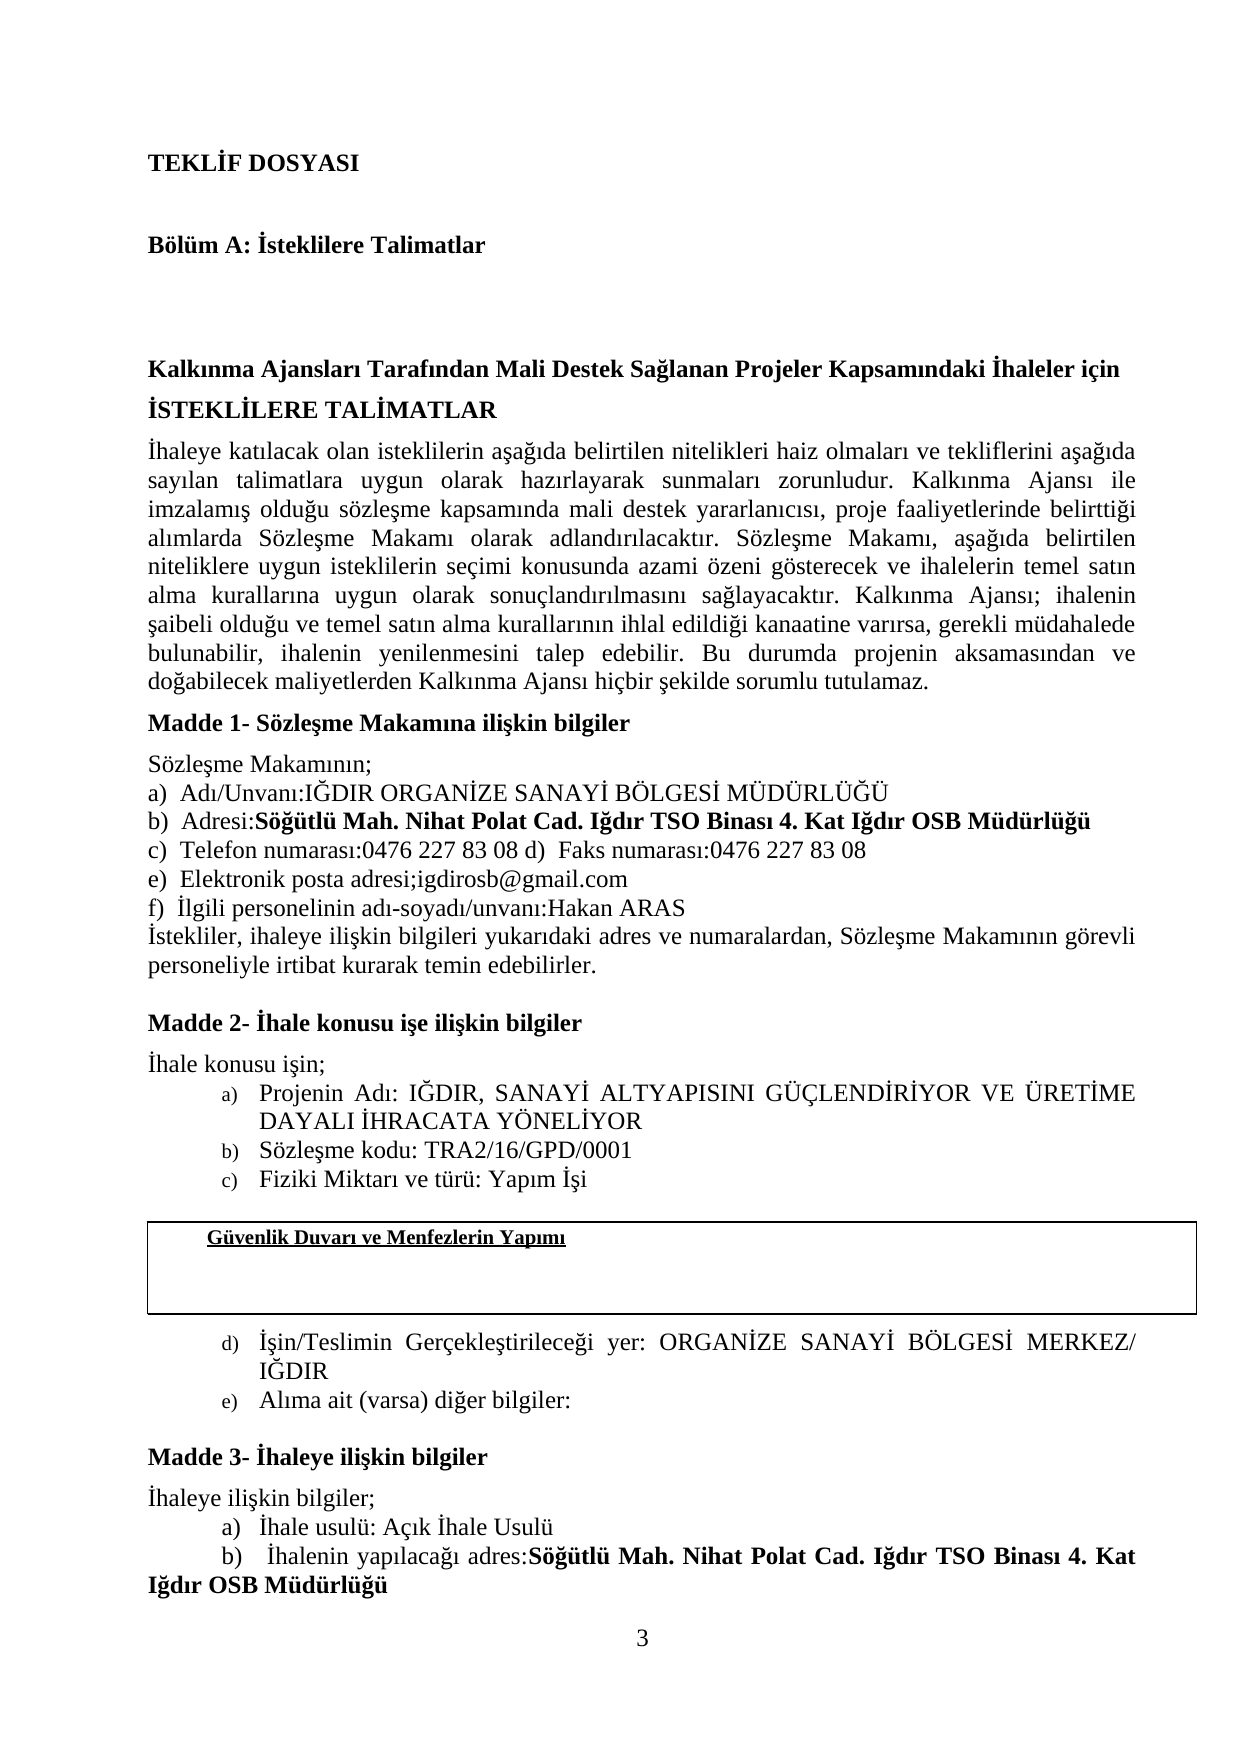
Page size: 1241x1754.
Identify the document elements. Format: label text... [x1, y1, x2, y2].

text İhaleye ilişkin bilgiler; [148, 1483, 1137, 1512]
list Alıma ait (varsa) diğer bilgiler: [221, 1385, 1137, 1413]
list Projenin Adı: IĞDIR, SANAYİ ALTYAPISINI GÜÇLENDİRİYOR VE ÜRETİME DAYALI İHRACATA YÖNELİYOR [221, 1078, 1137, 1135]
text Madde 2- İhale konusu işe ilişkin bilgiler [148, 1008, 1137, 1036]
text b) Adresi:Söğütlü Mah. Nihat Polat Cad. Iğdır TSO Binası 4. Kat Iğdır OSB Müdürlüğü [148, 806, 1137, 835]
text Sözleşme Makamının; [148, 749, 1137, 778]
text İhale konusu işin; [148, 1049, 1137, 1078]
subtitle TEKLİF DOSYASI [148, 148, 1137, 176]
text Güvenlik Duvarı ve Menfezlerin Yapımı [148, 1223, 1196, 1313]
list Sözleşme kodu: TRA2/16/GPD/0001 [221, 1135, 1137, 1164]
text İSTEKLİLERE TALİMATLAR [148, 395, 1137, 424]
text İstekliler, ihaleye ilişkin bilgileri yukarıdaki adres ve numaralardan, Sözleşme Makamının görevli personeliyle irtibat kurarak temin edebilirler. [148, 921, 1137, 979]
subtitle Bölüm A: İsteklilere Talimatlar [148, 230, 1137, 259]
text f) İlgili personelinin adı-soyadı/unvanı:Hakan ARAS [148, 893, 1137, 921]
text b) İhalenin yapılacağı adres:Söğütlü Mah. Nihat Polat Cad. Iğdır TSO Binası 4. Kat Iğdır OSB Müdürlüğü [148, 1541, 1137, 1598]
list İşin/Teslimin Gerçekleştirileceği yer: ORGANİZE SANAYİ BÖLGESİ MERKEZ/ IĞDIR [221, 1327, 1137, 1385]
text c) Telefon numarası:0476 227 83 08 d) Faks numarası:0476 227 83 08 [148, 835, 1137, 864]
text e) Elektronik posta adresi;igdirosb@gmail.com [148, 864, 1137, 893]
text Kalkınma Ajansları Tarafından Mali Destek Sağlanan Projeler Kapsamındaki İhaleler için [148, 354, 1137, 383]
text İhaleye katılacak olan isteklilerin aşağıda belirtilen nitelikleri haiz olmaları ve tekliflerini aşağıda sayılan talimatlara uygun olarak hazırlayarak sunmaları zorunludur. Kalkınma Ajansı ile imzalamış olduğu sözleşme kapsamında mali destek yararlanıcısı, proje faaliyetlerinde belirttiği alımlarda Sözleşme Makamı olarak adlandırılacaktır. Sözleşme Makamı, aşağıda belirtilen niteliklere uygun isteklilerin seçimi konusunda azami özeni gösterecek ve ihalelerin temel satın alma kurallarına uygun olarak sonuçlandırılmasını sağlayacaktır. Kalkınma Ajansı; ihalenin şaibeli olduğu ve temel satın alma kurallarının ihlal edildiği kanaatine varırsa, gerekli müdahalede bulunabilir, ihalenin yenilenmesini talep edebilir. Bu durumda projenin aksamasından ve doğabilecek maliyetlerden Kalkınma Ajansı hiçbir şekilde sorumlu tutulamaz. [148, 436, 1137, 695]
text Madde 3- İhaleye ilişkin bilgiler [148, 1442, 1137, 1471]
list İhale usulü: Açık İhale Usulü [221, 1512, 1137, 1541]
text Madde 1- Sözleşme Makamına ilişkin bilgiler [148, 708, 1137, 736]
text a) Adı/Unvanı:IĞDIR ORGANİZE SANAYİ BÖLGESİ MÜDÜRLÜĞÜ [148, 778, 1137, 806]
list Fiziki Miktarı ve türü: Yapım İşi [221, 1164, 1137, 1193]
